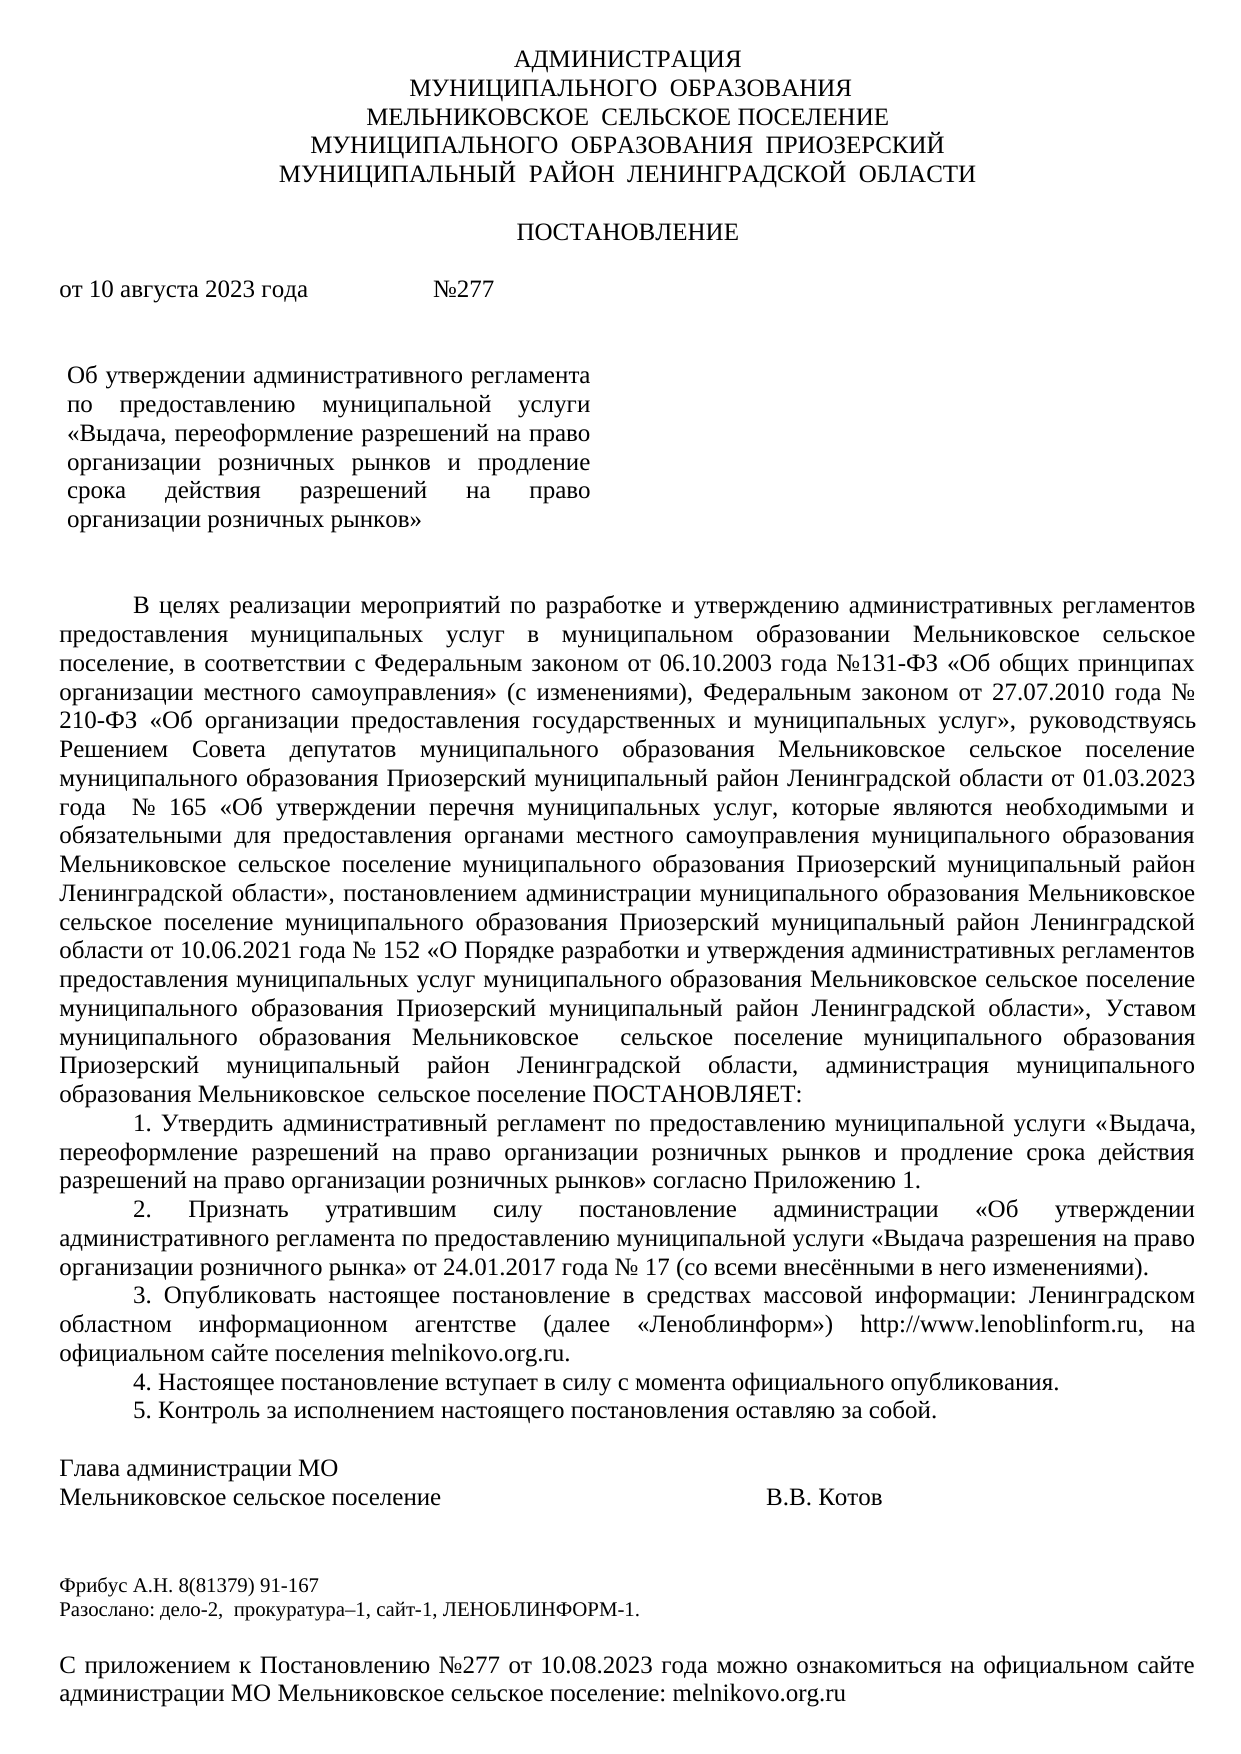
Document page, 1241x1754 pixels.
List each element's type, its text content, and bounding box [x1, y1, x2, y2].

text В целях реализации мероприятий по разработке и утверждению административных регламентов предоставления муниципальных услуг в муниципальном образовании Мельниковское сельское поселение, в соответствии с Федеральным законом от 06.10.2003 года №131-ФЗ «Об общих принципах организации местного самоуправления» (с изменениями), Федеральным законом от 27.07.2010 года № 210-ФЗ «Об организации предоставления государственных и муниципальных услуг», руководствуясь Решением Совета депутатов муниципального образования Мельниковское сельское поселение муниципального образования Приозерский муниципальный район Ленинградской области от 01.03.2023 года № 165 «Об утверждении перечня муниципальных услуг, которые являются необходимыми и обязательными для предоставления органами местного самоуправления муниципального образования Мельниковское сельское поселение муниципального образования Приозерский муниципальный район Ленинградской области», постановлением администрации муниципального образования Мельниковское сельское поселение муниципального образования Приозерский муниципальный район Ленинградской области от 10.06.2021 года № 152 «О Порядке разработки и утверждения административных регламентов предоставления муниципальных услуг муниципального образования Мельниковское сельское поселение муниципального образования Приозерский муниципальный район Ленинградской области», Уставом муниципального образования Мельниковское сельское поселение муниципального образования Приозерский муниципальный район Ленинградской области, администрация муниципального образования Мельниковское сельское поселение ПОСТАНОВЛЯЕТ: [59, 591, 1196, 1108]
text С приложением к Постановлению №277 от 10.08.2023 года можно ознакомиться на официальном сайте администрации МО Мельниковское сельское поселение: melnikovo.org.ru [59, 1650, 1196, 1707]
text МУНИЦИПАЛЬНОГО ОБРАЗОВАНИЯ ПРИОЗЕРСКИЙ [59, 131, 1196, 159]
text АДМИНИСТРАЦИЯ [59, 44, 1196, 73]
text МУНИЦИПАЛЬНОГО ОБРАЗОВАНИЯ [59, 73, 1196, 102]
text 5. Контроль за исполнением настоящего постановления оставляю за собой. [59, 1396, 1196, 1424]
text от 10 августа 2023 года №277 [59, 274, 1196, 303]
text Разослано: дело-2, прокуратура–1, сайт-1, ЛЕНОБЛИНФОРМ-1. [59, 1597, 1196, 1621]
text 2. Признать утратившим силу постановление администрации «Об утверждении административного регламента по предоставлению муниципальной услуги «Выдача разрешения на право организации розничного рынка» от 24.01.2017 года № 17 (со всеми внесёнными в него изменениями). [59, 1194, 1196, 1281]
text Мельниковское сельское поселение В.В. Котов [59, 1482, 1196, 1511]
text МУНИЦИПАЛЬНЫЙ РАЙОН ЛЕНИНГРАДСКОЙ ОБЛАСТИ [59, 159, 1196, 188]
text 4. Настоящее постановление вступает в силу с момента официального опубликования. [59, 1367, 1196, 1396]
text ПОСТАНОВЛЕНИЕ [59, 217, 1196, 246]
table_header Об утверждении административного регламента по предоставлению муниципальной услуги «Выдача, переоформление разрешений на право организации розничных рынков и продление срока действия разрешений на право организации розничных рынков» [56, 361, 602, 591]
text Глава администрации МО [59, 1453, 1196, 1482]
text 1. Утвердить административный регламент по предоставлению муниципальной услуги «Выдача, переоформление разрешений на право организации розничных рынков и продление срока действия разрешений на право организации розничных рынков» согласно Приложению 1. [59, 1108, 1196, 1194]
text 3. Опубликовать настоящее постановление в средствах массовой информации: Ленинградском областном информационном агентстве (далее «Леноблинформ») http://www.lenoblinform.ru, на официальном сайте поселения melnikovo.org.ru. [59, 1281, 1196, 1367]
text Фрибус А.Н. 8(81379) 91-167 [59, 1573, 1196, 1597]
text МЕЛЬНИКОВСКОЕ СЕЛЬСКОЕ ПОСЕЛЕНИЕ [59, 102, 1196, 131]
